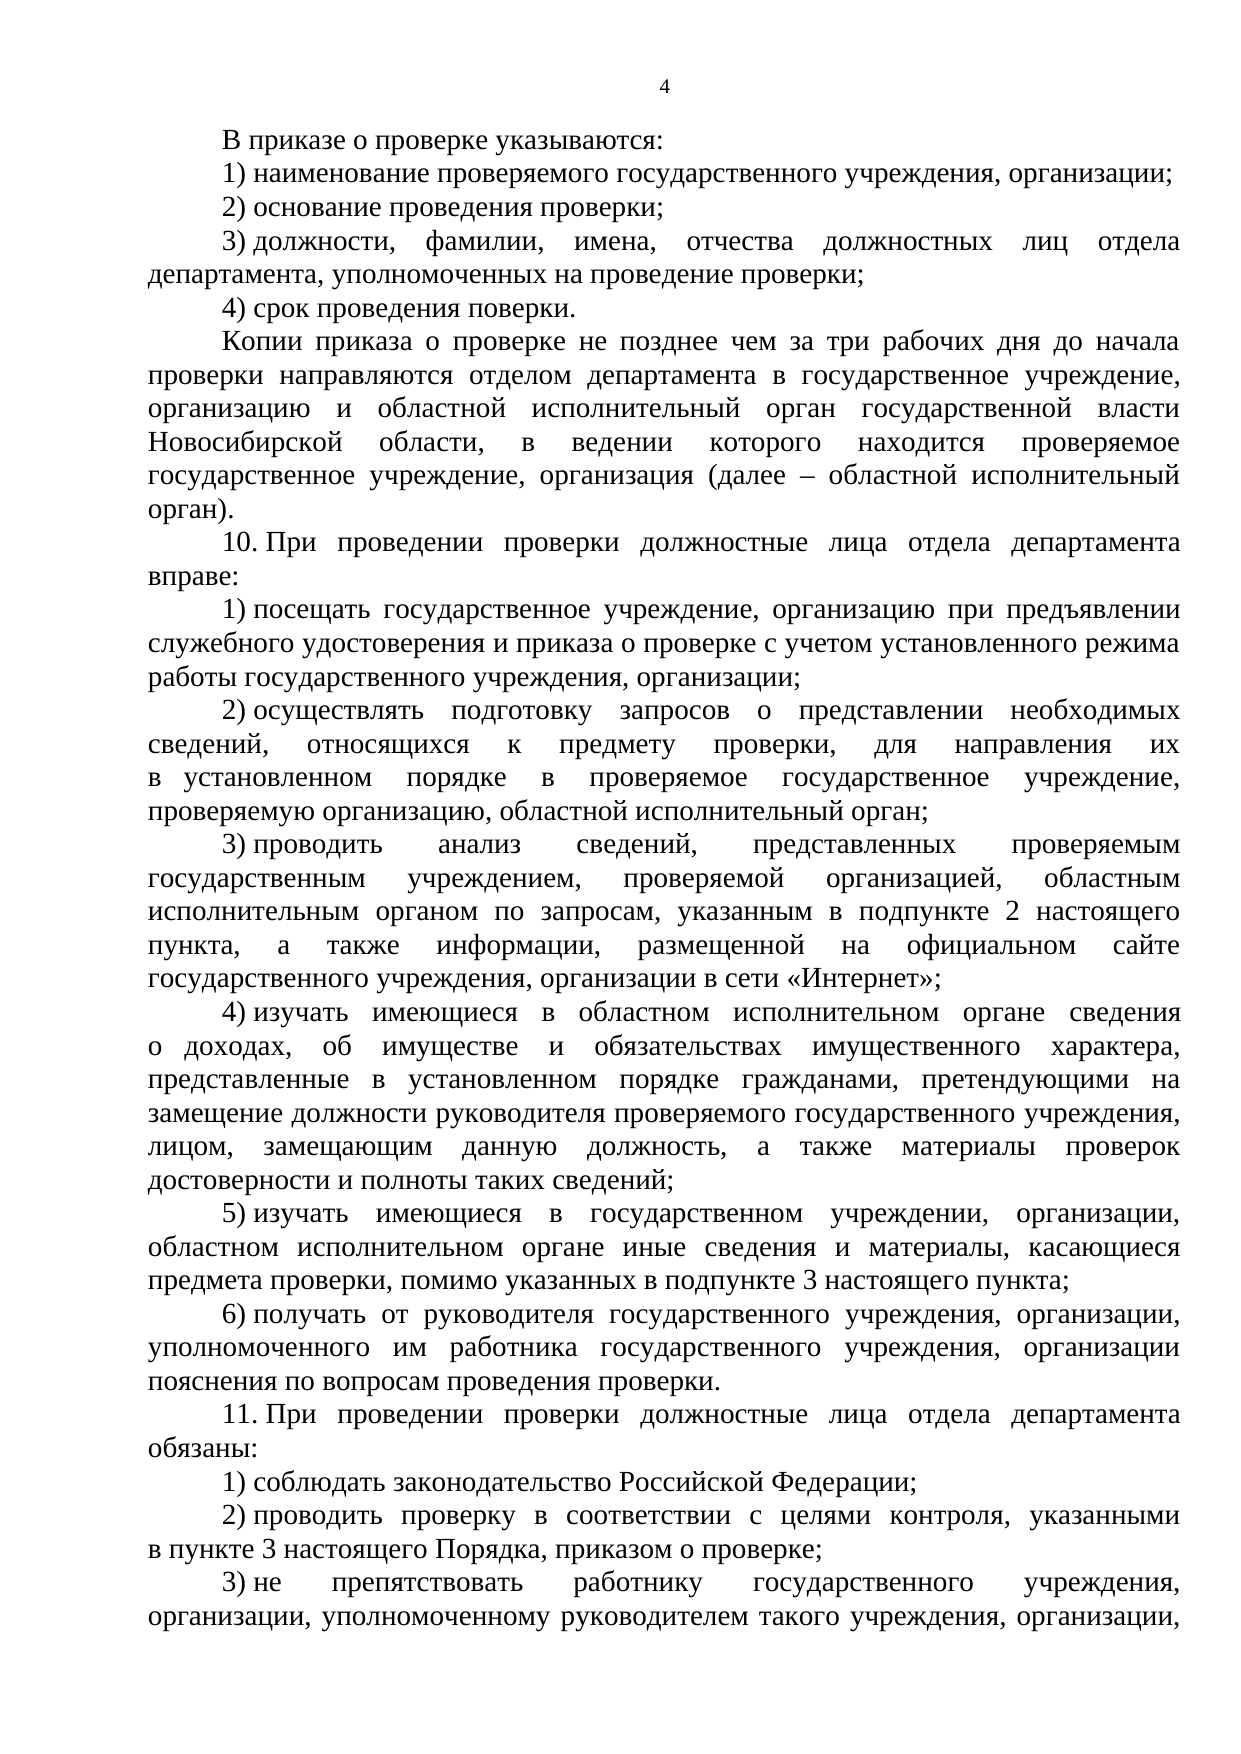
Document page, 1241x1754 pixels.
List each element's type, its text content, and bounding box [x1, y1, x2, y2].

text 2) проводить проверку в соответствии с целями контроля, указанными в пункте 3 настоящего Порядка, приказом о проверке; [148, 1497, 1181, 1564]
text 3) должности, фамилии, имена, отчества должностных лиц отдела департамента, уполномоченных на проведение проверки; [148, 223, 1181, 290]
text 11. При проведении проверки должностные лица отдела департамента обязаны: [148, 1397, 1181, 1464]
text 2) основание проведения проверки; [148, 189, 1181, 223]
text 10. При проведении проверки должностные лица отдела департамента вправе: [148, 524, 1181, 592]
text 1) соблюдать законодательство Российской Федерации; [148, 1464, 1181, 1497]
text 3) проводить анализ сведений, представленных проверяемым государственным учреждением, проверяемой организацией, областным исполнительным органом по запросам, указанным в подпункте 2 настоящего пункта, а также информации, размещенной на официальном сайте государственного учреждения, организации в сети «Интернет»; [148, 826, 1181, 994]
text 2) осуществлять подготовку запросов о представлении необходимых сведений, относящихся к предмету проверки, для направления их в установленном порядке в проверяемое государственное учреждение, проверяемую организацию, областной исполнительный орган; [148, 692, 1181, 826]
text 4) изучать имеющиеся в областном исполнительном органе сведения о доходах, об имуществе и обязательствах имущественного характера, представленные в установленном порядке гражданами, претендующими на замещение должности руководителя проверяемого государственного учреждения, лицом, замещающим данную должность, а также материалы проверок достоверности и полноты таких сведений; [148, 994, 1181, 1195]
text 5) изучать имеющиеся в государственном учреждении, организации, областном исполнительном органе иные сведения и материалы, касающиеся предмета проверки, помимо указанных в подпункте 3 настоящего пункта; [148, 1195, 1181, 1296]
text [148, 1564, 1181, 1631]
text 6) получать от руководителя государственного учреждения, организации, уполномоченного им работника государственного учреждения, организации пояснения по вопросам проведения проверки. [148, 1296, 1181, 1397]
text 1) посещать государственное учреждение, организацию при предъявлении служебного удостоверения и приказа о проверке с учетом установленного режима работы государственного учреждения, организации; [148, 592, 1181, 692]
text Копии приказа о проверке не позднее чем за три рабочих дня до начала проверки направляются отделом департамента в государственное учреждение, организацию и областной исполнительный орган государственной власти Новосибирской области, в ведении которого находится проверяемое государственное учреждение, организация (далее – областной исполнительный орган). [148, 323, 1181, 524]
text 4) срок проведения поверки. [148, 290, 1181, 323]
text В приказе о проверке указываются: [148, 122, 1181, 156]
text 1) наименование проверяемого государственного учреждения, организации; [148, 156, 1181, 189]
